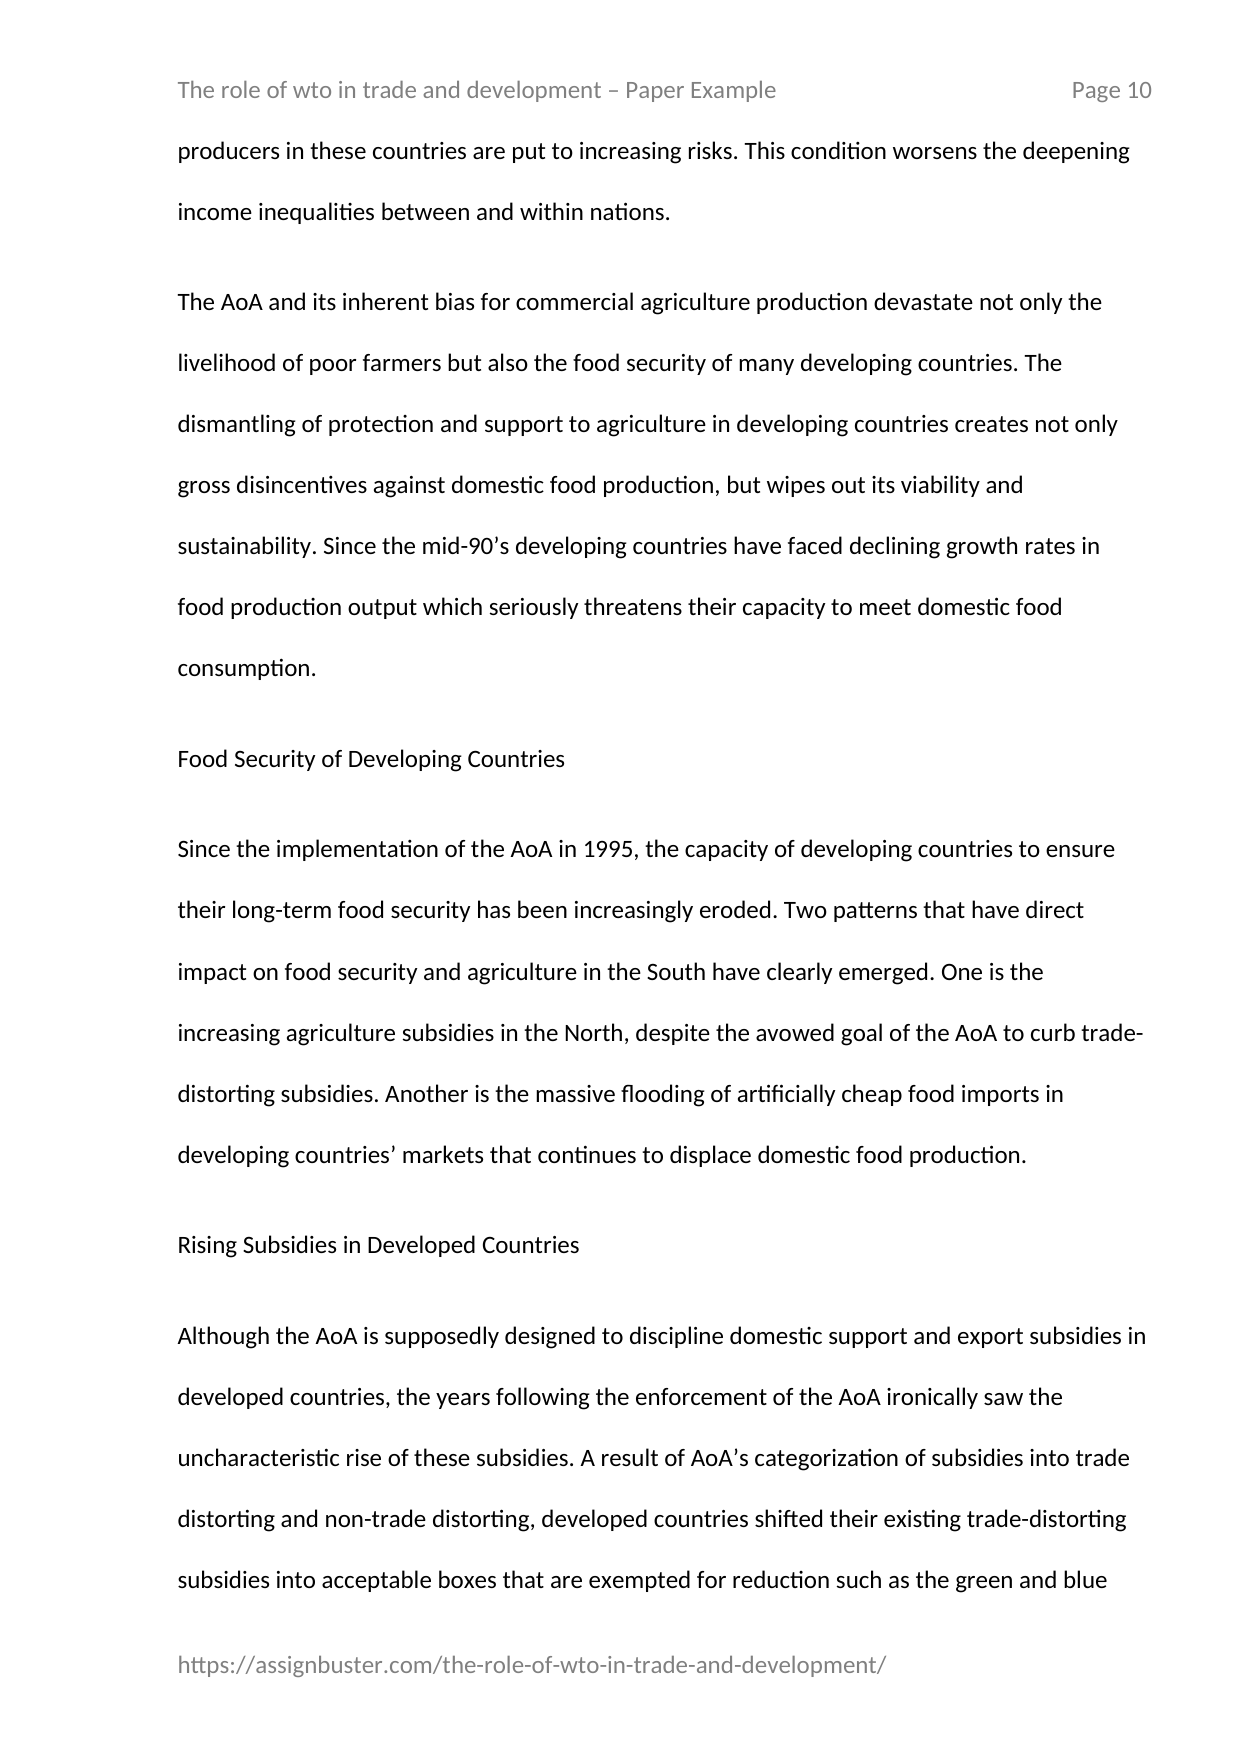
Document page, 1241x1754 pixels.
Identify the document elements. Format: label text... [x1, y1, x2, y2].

text Rising Subsidies in Developed Countries [177, 1229, 1152, 1260]
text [177, 135, 1152, 226]
text Since the implementation of the AoA in 1995, the capacity of developing countries to ensure their long-term food security has been increasingly eroded. Two patterns that have direct impact on food security and agriculture in the South have clearly emerged. One is the increasing agriculture subsidies in the North, despite the avowed goal of the AoA to curb trade-distorting subsidies. Another is the massive flooding of artificially cheap food imports in developing countries’ markets that continues to displace domestic food production. [177, 834, 1152, 1169]
text Food Security of Developing Countries [177, 743, 1152, 774]
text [177, 1320, 1152, 1594]
text The AoA and its inherent bias for commercial agriculture production devastate not only the livelihood of poor farmers but also the food security of many developing countries. The dismantling of protection and support to agriculture in developing countries creates not only gross disincentives against domestic food production, but wipes out its viability and sustainability. Since the mid-90’s developing countries have faced declining growth rates in food production output which seriously threatens their capacity to meet domestic food consumption. [177, 286, 1152, 683]
